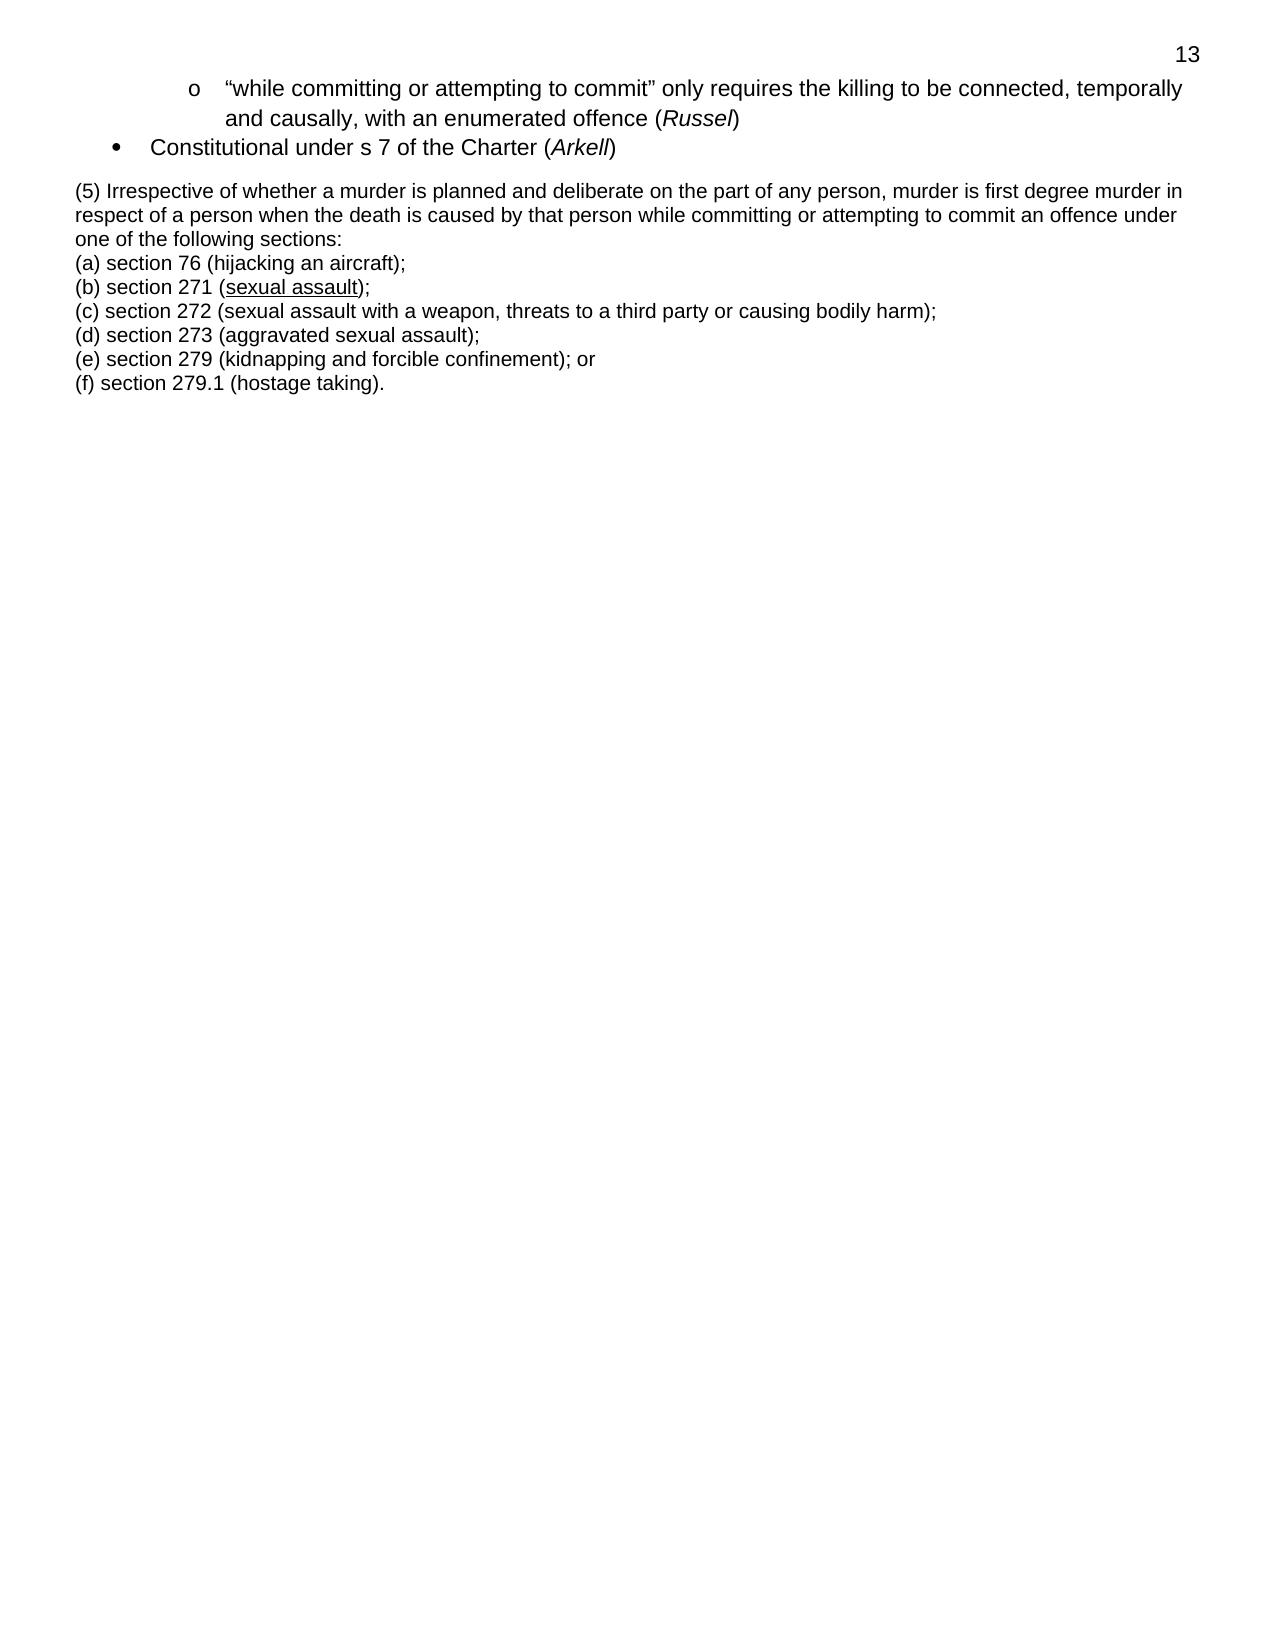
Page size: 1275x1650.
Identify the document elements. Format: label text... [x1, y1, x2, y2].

text (d) section 273 (aggravated sexual assault); [75, 323, 1200, 347]
text (c) section 272 (sexual assault with a weapon, threats to a third party or causing bodily harm); [75, 299, 1200, 323]
list Constitutional under s 7 of the Charter (Arkell) [112, 134, 1200, 160]
text (a) section 76 (hijacking an aircraft); [75, 251, 1200, 275]
text (f) section 279.1 (hostage taking). [75, 371, 1200, 394]
list “while committing or attempting to commit” only requires the killing to be connected, temporally and causally, with an enumerated offence (Russel) [187, 75, 1200, 132]
text (e) section 279 (kidnapping and forcible confinement); or [75, 347, 1200, 371]
text (5) Irrespective of whether a murder is planned and deliberate on the part of any person, murder is first degree murder in respect of a person when the death is caused by that person while committing or attempting to commit an offence under one of the following sections: [75, 179, 1200, 251]
text (b) section 271 (sexual assault); [75, 275, 1200, 299]
